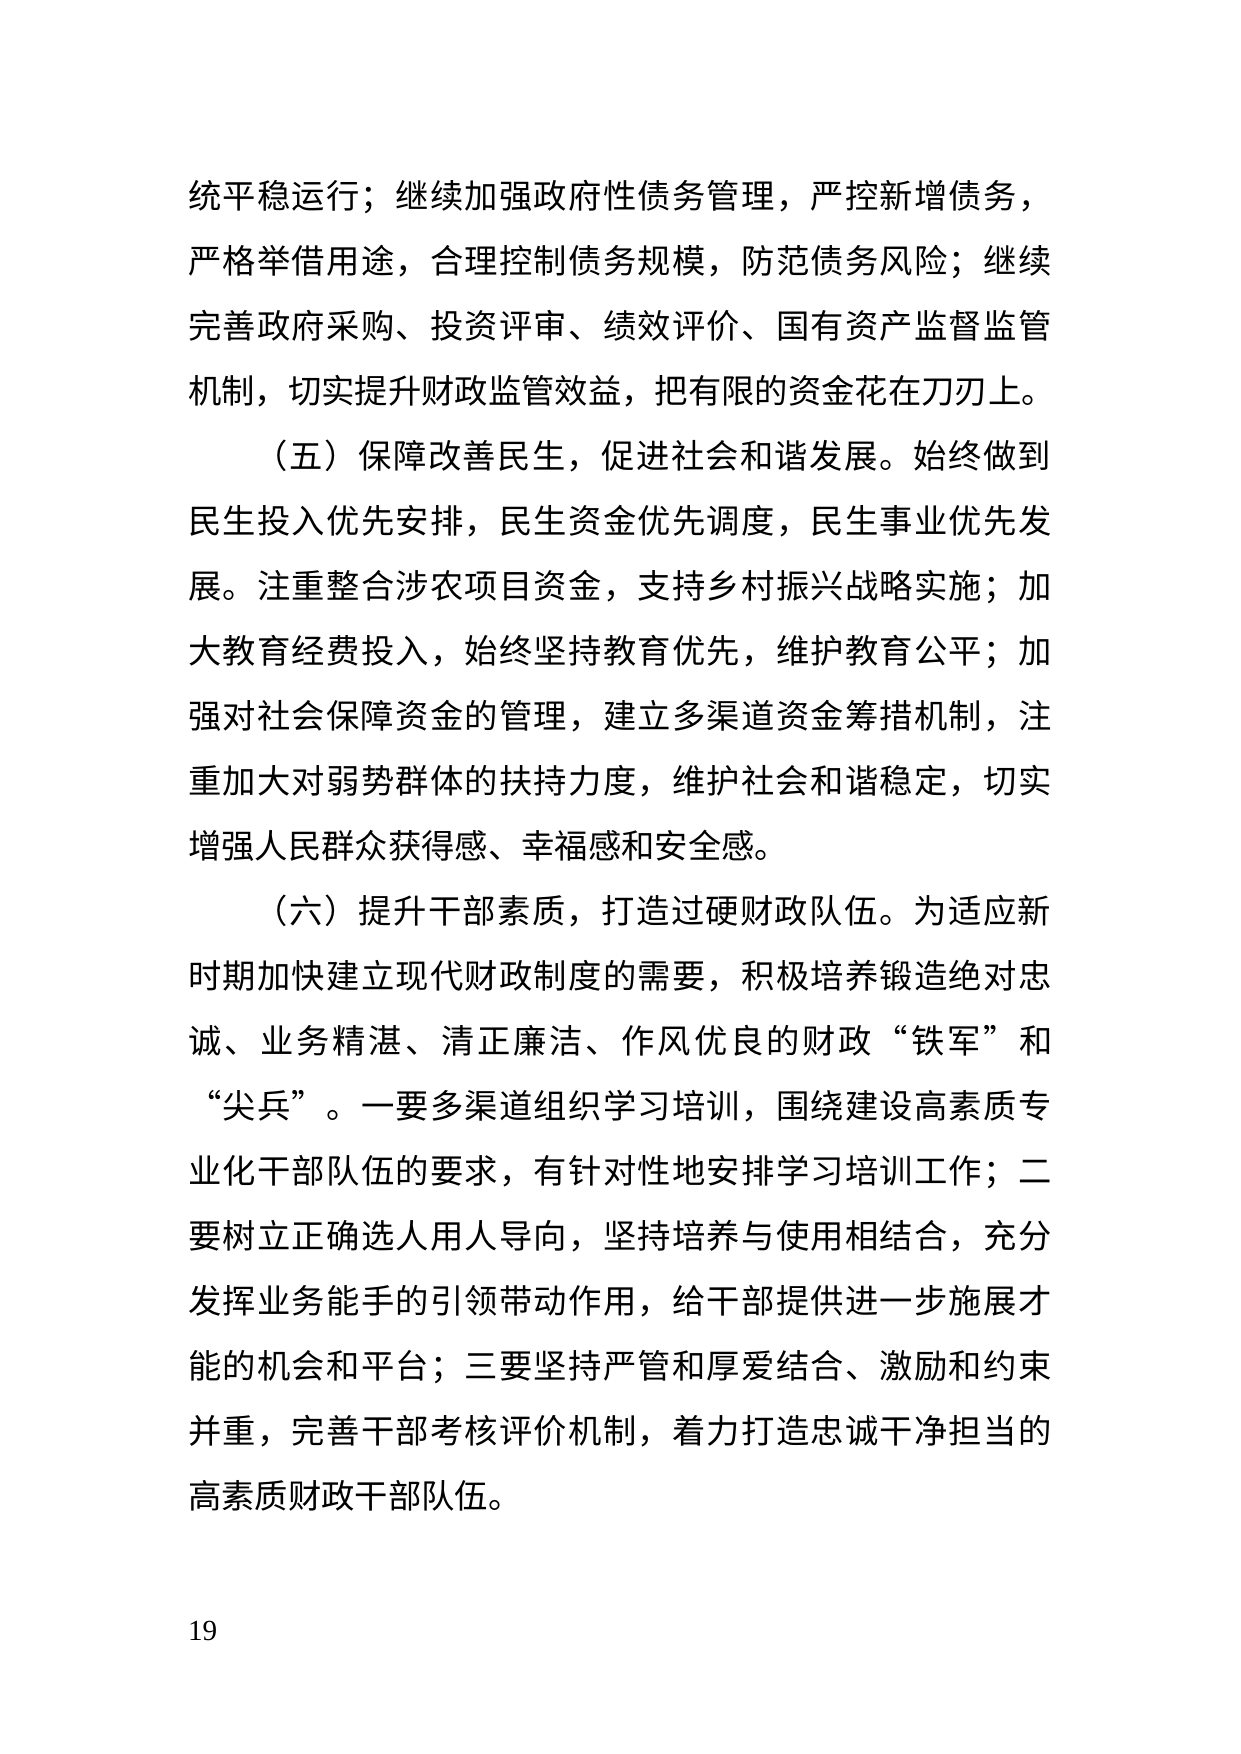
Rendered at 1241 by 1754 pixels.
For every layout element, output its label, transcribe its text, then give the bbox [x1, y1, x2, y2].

text （五）保障改善民生，促进社会和谐发展。始终做到民生投入优先安排，民生资金优先调度，民生事业优先发展。注重整合涉农项目资金，支持乡村振兴战略实施；加大教育经费投入，始终坚持教育优先，维护教育公平；加强对社会保障资金的管理，建立多渠道资金筹措机制，注重加大对弱势群体的扶持力度，维护社会和谐稳定，切实增强人民群众获得感、幸福感和安全感。 [188, 422, 1052, 877]
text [188, 162, 1052, 422]
text （六）提升干部素质，打造过硬财政队伍。为适应新时期加快建立现代财政制度的需要，积极培养锻造绝对忠诚、业务精湛、清正廉洁、作风优良的财政“铁军”和“尖兵”。一要多渠道组织学习培训，围绕建设高素质专业化干部队伍的要求，有针对性地安排学习培训工作；二要树立正确选人用人导向，坚持培养与使用相结合，充分发挥业务能手的引领带动作用，给干部提供进一步施展才能的机会和平台；三要坚持严管和厚爱结合、激励和约束并重，完善干部考核评价机制，着力打造忠诚干净担当的高素质财政干部队伍。 [188, 877, 1052, 1527]
